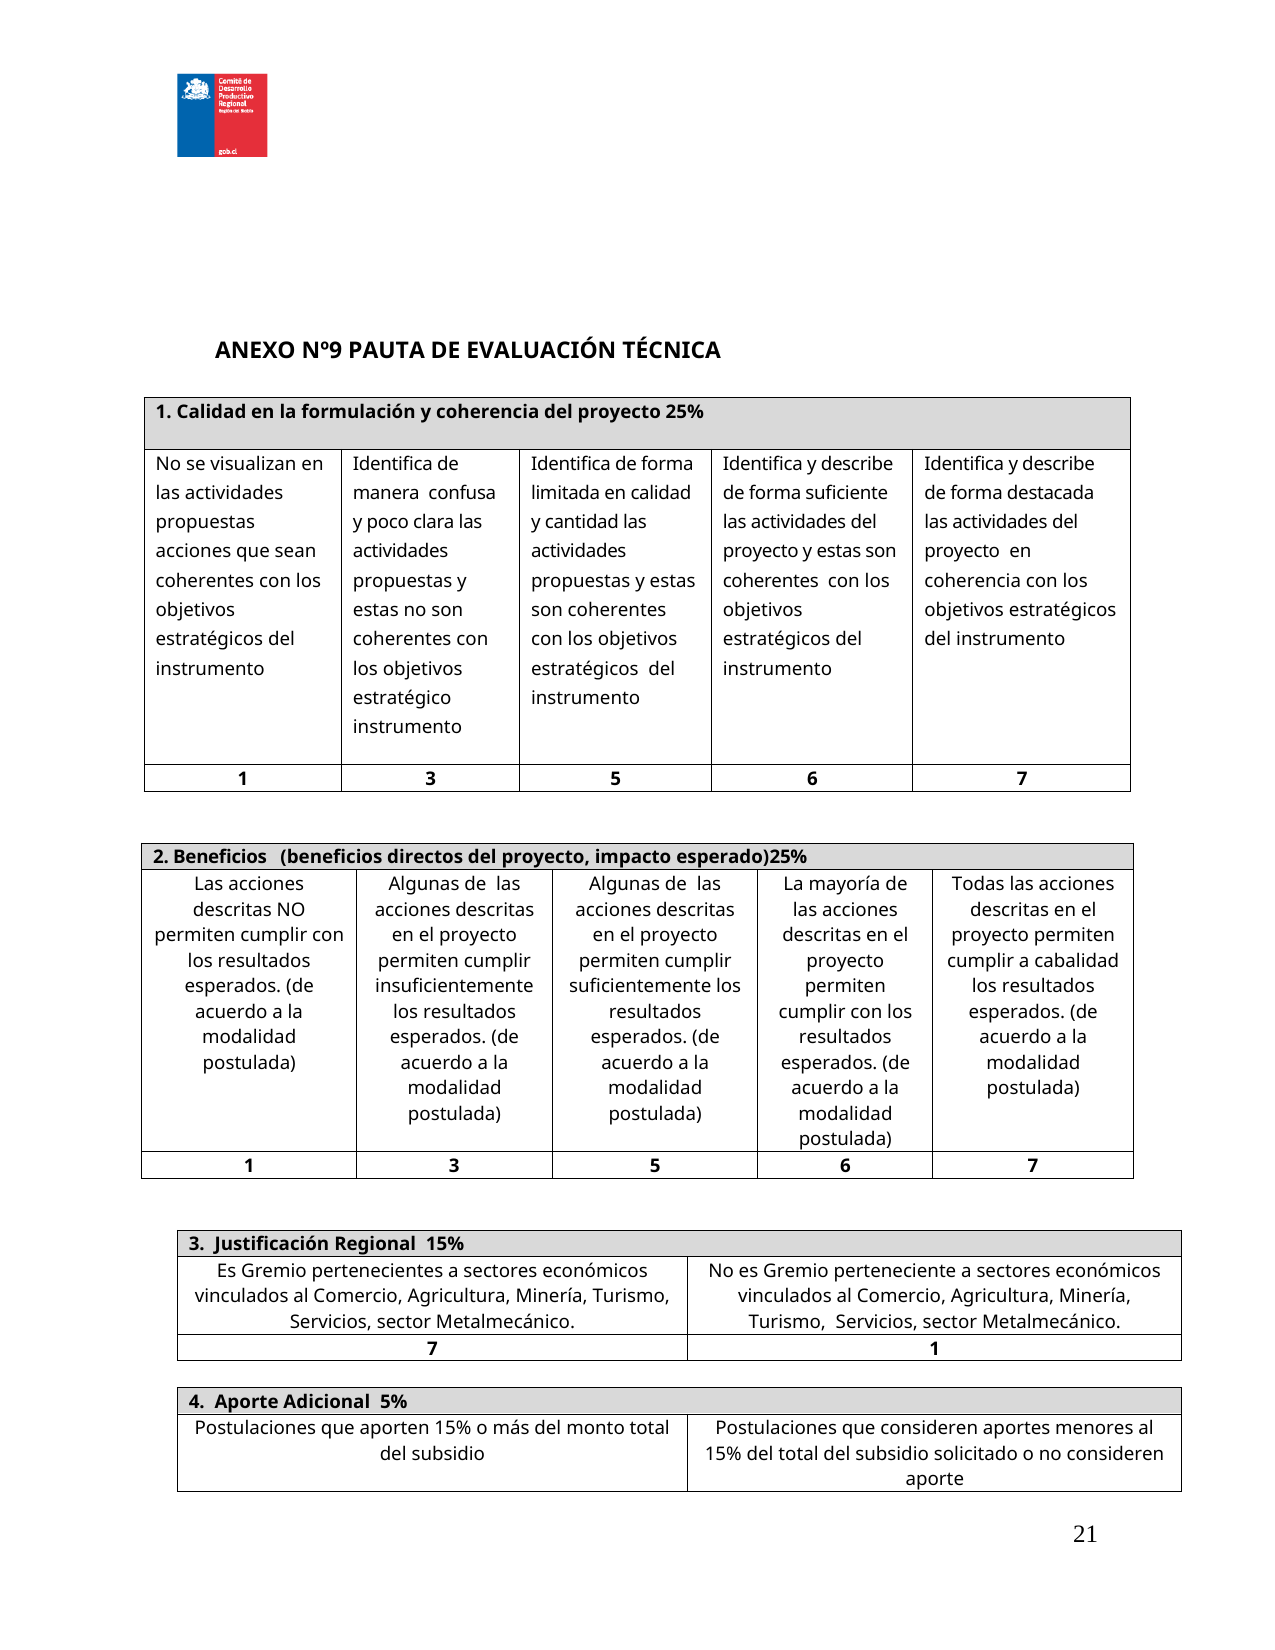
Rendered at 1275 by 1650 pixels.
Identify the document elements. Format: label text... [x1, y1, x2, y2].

table_cell 3 [342, 765, 519, 791]
table_cell Identifica y describe de forma destacada las actividades del proyecto en coherencia con los objetivos estratégicos del instrumento [913, 450, 1130, 764]
table_cell No se visualizan en las actividades propuestas acciones que sean coherentes con los objetivos estratégicos del instrumento [145, 450, 341, 764]
table_cell Algunas de las acciones descritas en el proyecto permiten cumplir suficientemente los resultados esperados. (de acuerdo a la modalidad postulada) [553, 870, 757, 1151]
table_cell 7 [933, 1152, 1133, 1178]
table_header 1. Calidad en la formulación y coherencia del proyecto 25% [145, 398, 1130, 449]
table_cell 6 [758, 1152, 932, 1178]
table_header 4. Aporte Adicional 5% [178, 1388, 1181, 1413]
table_cell 3 [357, 1152, 552, 1178]
table_cell Todas las acciones descritas en el proyecto permiten cumplir a cabalidad los resultados esperados. (de acuerdo a la modalidad postulada) [933, 870, 1133, 1151]
table_cell 6 [712, 765, 912, 791]
table_header 3. Justificación Regional 15% [178, 1231, 1181, 1256]
table_cell 5 [553, 1152, 757, 1178]
table_cell Algunas de las acciones descritas en el proyecto permiten cumplir insuficientemente los resultados esperados. (de acuerdo a la modalidad postulada) [357, 870, 552, 1151]
table_cell Postulaciones que consideren aportes menores al 15% del total del subsidio solicitado o no consideren aporte [688, 1415, 1181, 1491]
table_cell No es Gremio perteneciente a sectores económicos vinculados al Comercio, Agricultura, Minería, Turismo, Servicios, sector Metalmecánico. [688, 1257, 1181, 1334]
table_cell Identifica de forma limitada en calidad y cantidad las actividades propuestas y estas son coherentes con los objetivos estratégicos del instrumento [520, 450, 711, 764]
table_cell Es Gremio pertenecientes a sectores económicos vinculados al Comercio, Agricultura, Minería, Turismo, Servicios, sector Metalmecánico. [178, 1257, 687, 1334]
table_cell La mayoría de las acciones descritas en el proyecto permiten cumplir con los resultados esperados. (de acuerdo a la modalidad postulada) [758, 870, 932, 1151]
subtitle ANEXO Nº9 PAUTA DE EVALUACIÓN TÉCNICA [215, 334, 1098, 366]
table_cell Postulaciones que aporten 15% o más del monto total del subsidio [178, 1415, 687, 1491]
table_cell 7 [178, 1335, 687, 1360]
table_cell 1 [142, 1152, 356, 1178]
picture [177, 73, 268, 157]
table_cell Identifica y describe de forma suficiente las actividades del proyecto y estas son coherentes con los objetivos estratégicos del instrumento [712, 450, 912, 764]
table_cell Identifica de manera confusa y poco clara las actividades propuestas y estas no son coherentes con los objetivos estratégico instrumento [342, 450, 519, 764]
table_cell Las acciones descritas NO permiten cumplir con los resultados esperados. (de acuerdo a la modalidad postulada) [142, 870, 356, 1151]
table_header 2. Beneficios (beneficios directos del proyecto, impacto esperado)25% [142, 844, 1133, 869]
table_cell 7 [913, 765, 1130, 791]
table_cell 5 [520, 765, 711, 791]
table_cell 1 [145, 765, 341, 791]
table_cell 1 [688, 1335, 1181, 1360]
